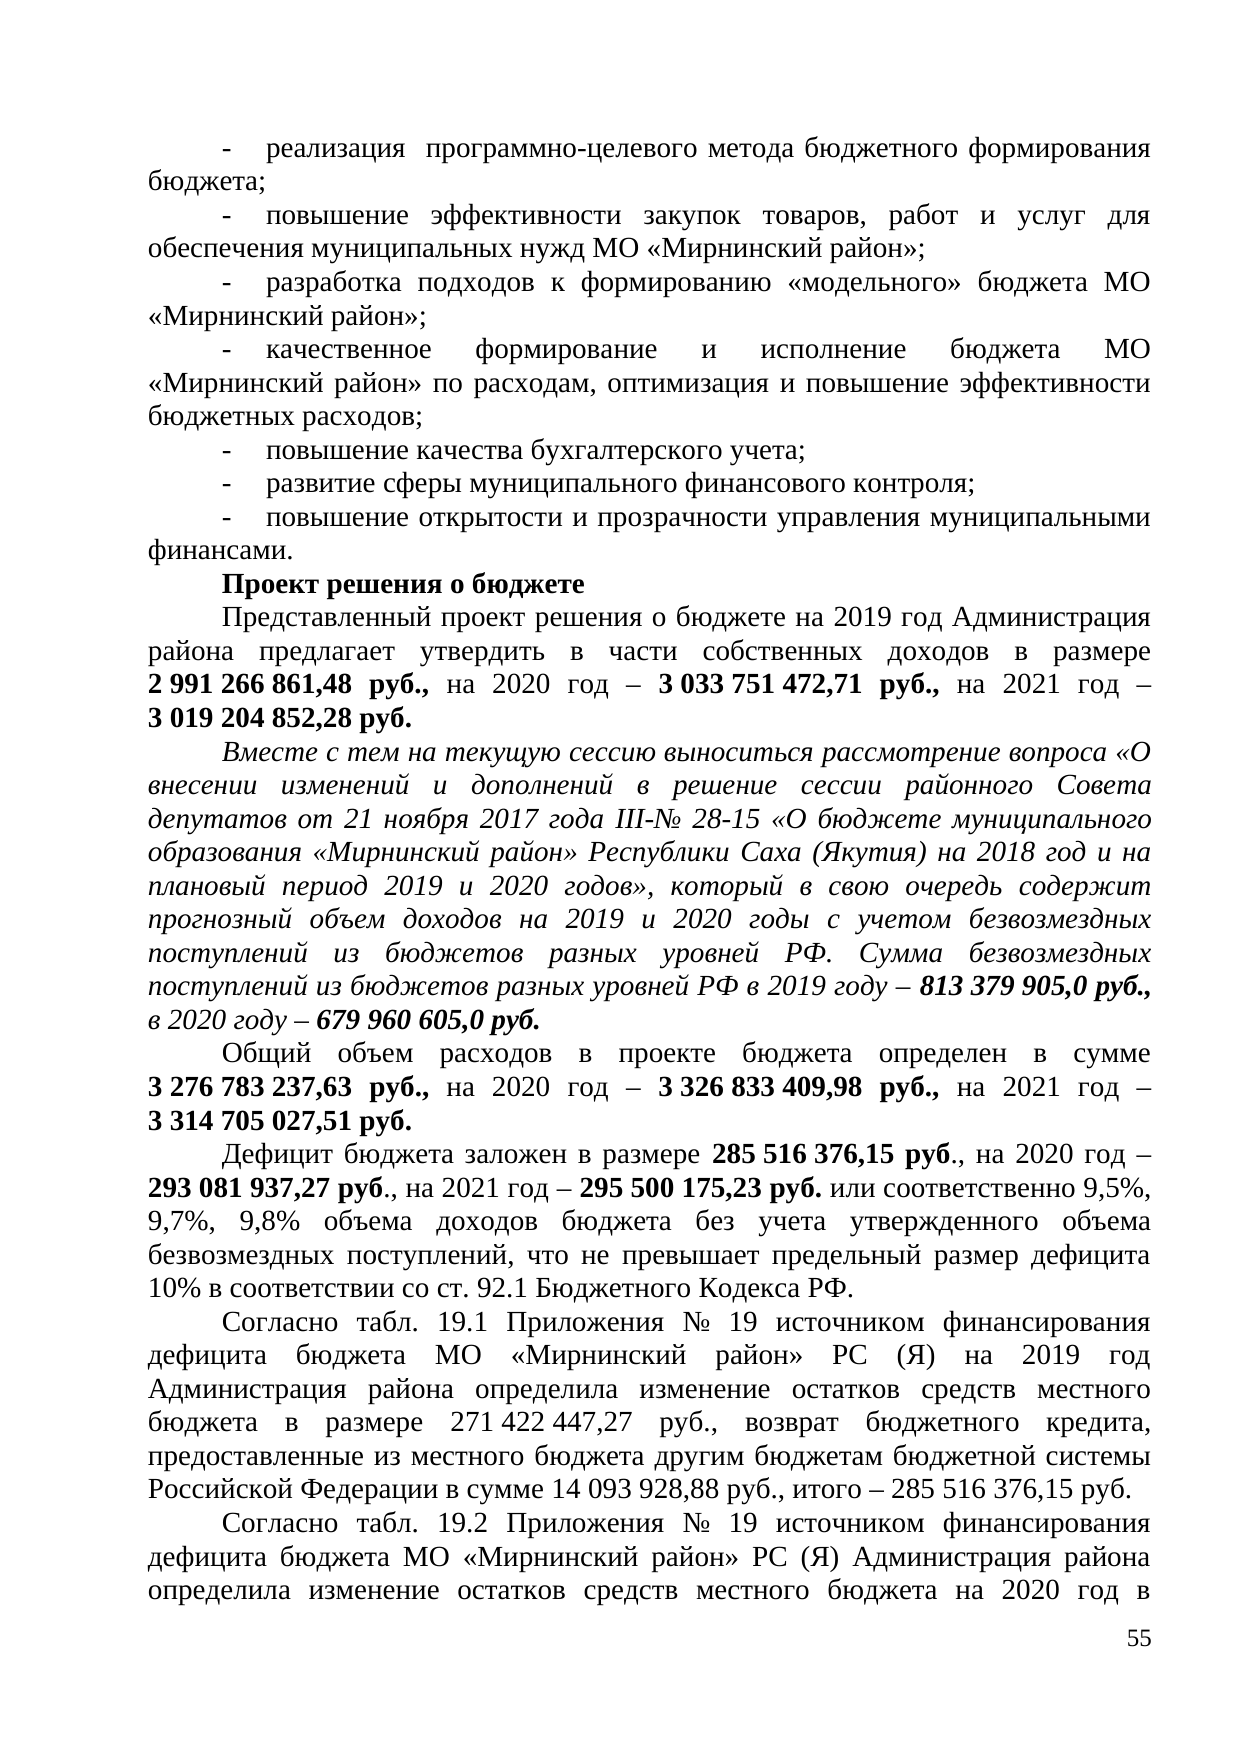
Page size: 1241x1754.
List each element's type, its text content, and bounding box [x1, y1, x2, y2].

subtitle Проект решения о бюджете [148, 566, 1152, 599]
text - реализация программно-целевого метода бюджетного формирования бюджета; [148, 130, 1152, 197]
text - качественное формирование и исполнение бюджета МО «Мирнинский район» по расходам, оптимизация и повышение эффективности бюджетных расходов; [148, 331, 1152, 432]
text Согласно табл. 19.1 Приложения № 19 источником финансирования дефицита бюджета МО «Мирнинский район» РС (Я) на 2019 год Администрация района определила изменение остатков средств местного бюджета в размере 271 422 447,27 руб., возврат бюджетного кредита, предоставленные из местного бюджета другим бюджетам бюджетной системы Российской Федерации в сумме 14 093 928,88 руб., итого – 285 516 376,15 руб. [148, 1304, 1152, 1505]
text - повышение эффективности закупок товаров, работ и услуг для обеспечения муниципальных нужд МО «Мирнинский район»; [148, 197, 1152, 264]
text - повышение открытости и прозрачности управления муниципальными финансами. [148, 499, 1152, 566]
text - разработка подходов к формированию «модельного» бюджета МО «Мирнинский район»; [148, 264, 1152, 331]
text - повышение качества бухгалтерского учета; [148, 432, 1152, 465]
text Вместе с тем на текущую сессию выноситься рассмотрение вопроса «О внесении изменений и дополнений в решение сессии районного Совета депутатов от 21 ноября 2017 года III-№ 28-15 «О бюджете муниципального образования «Мирнинский район» Республики Саха (Якутия) на 2018 год и на плановый период 2019 и 2020 годов», который в свою очередь содержит прогнозный объем доходов на 2019 и 2020 годы с учетом безвозмездных поступлений из бюджетов разных уровней РФ. Сумма безвозмездных поступлений из бюджетов разных уровней РФ в 2019 году – 813 379 905,0 руб., в 2020 году – 679 960 605,0 руб. [148, 734, 1152, 1036]
text Дефицит бюджета заложен в размере 285 516 376,15 руб., на 2020 год – 293 081 937,27 руб., на 2021 год – 295 500 175,23 руб. или соответственно 9,5%, 9,7%, 9,8% объема доходов бюджета без учета утвержденного объема безвозмездных поступлений, что не превышает предельный размер дефицита 10% в соответствии со ст. 92.1 Бюджетного Кодекса РФ. [148, 1136, 1152, 1304]
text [148, 1505, 1152, 1606]
text Общий объем расходов в проекте бюджета определен в сумме 3 276 783 237,63 руб., на 2020 год – 3 326 833 409,98 руб., на 2021 год – 3 314 705 027,51 руб. [148, 1036, 1152, 1136]
text Представленный проект решения о бюджете на 2019 год Администрация района предлагает утвердить в части собственных доходов в размере 2 991 266 861,48 руб., на 2020 год – 3 033 751 472,71 руб., на 2021 год – 3 019 204 852,28 руб. [148, 599, 1152, 734]
text - развитие сферы муниципального финансового контроля; [148, 465, 1152, 499]
